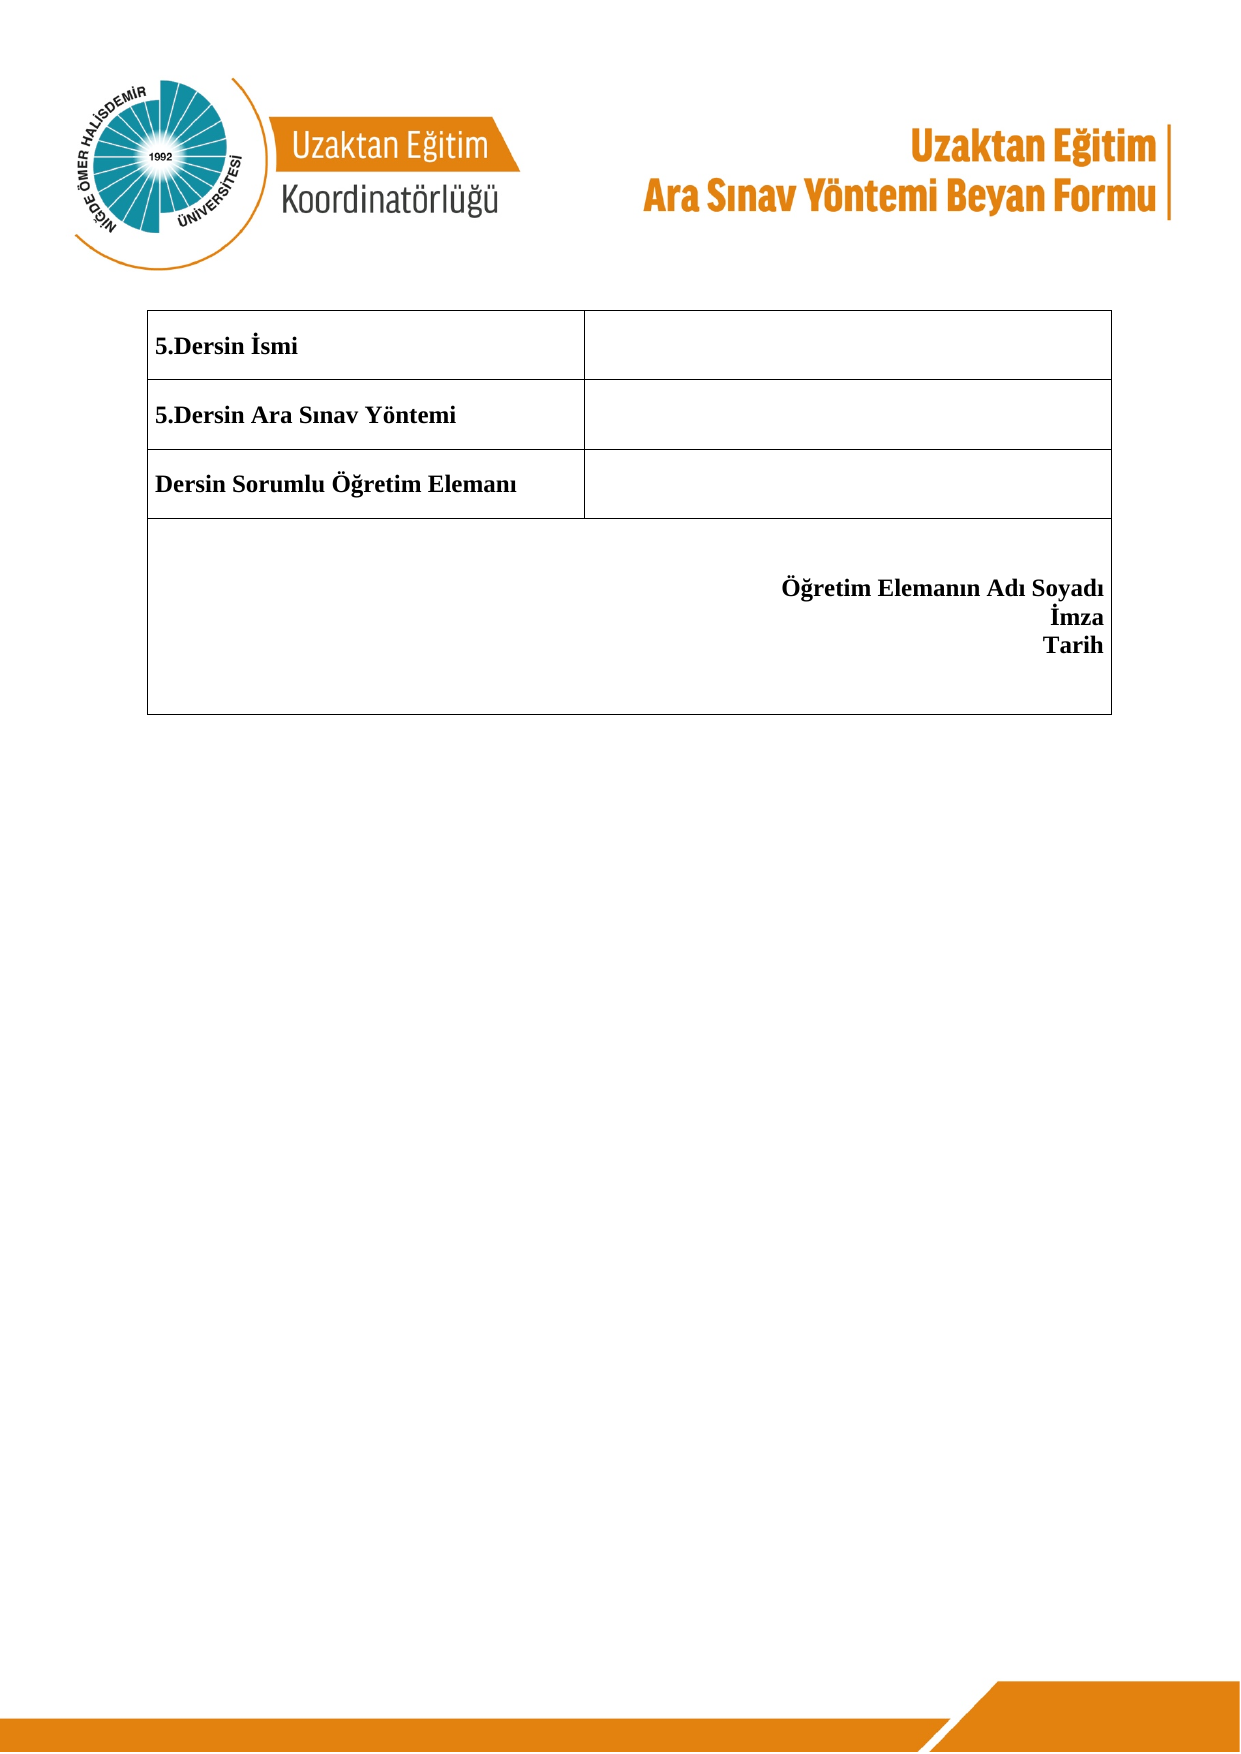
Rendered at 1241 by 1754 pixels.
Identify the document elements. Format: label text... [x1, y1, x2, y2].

table_cell Öğretim Elemanın Adı Soyadı İmza Tarih [148, 519, 1111, 714]
table_cell [585, 311, 1111, 379]
table_cell 5.Dersin Ara Sınav Yöntemi [148, 380, 584, 449]
table_cell [585, 450, 1111, 518]
table_cell Dersin Sorumlu Öğretim Elemanı [148, 450, 584, 518]
table_cell [585, 380, 1111, 449]
picture [0, 0, 1240, 1752]
table_cell 5.Dersin İsmi [148, 311, 584, 379]
